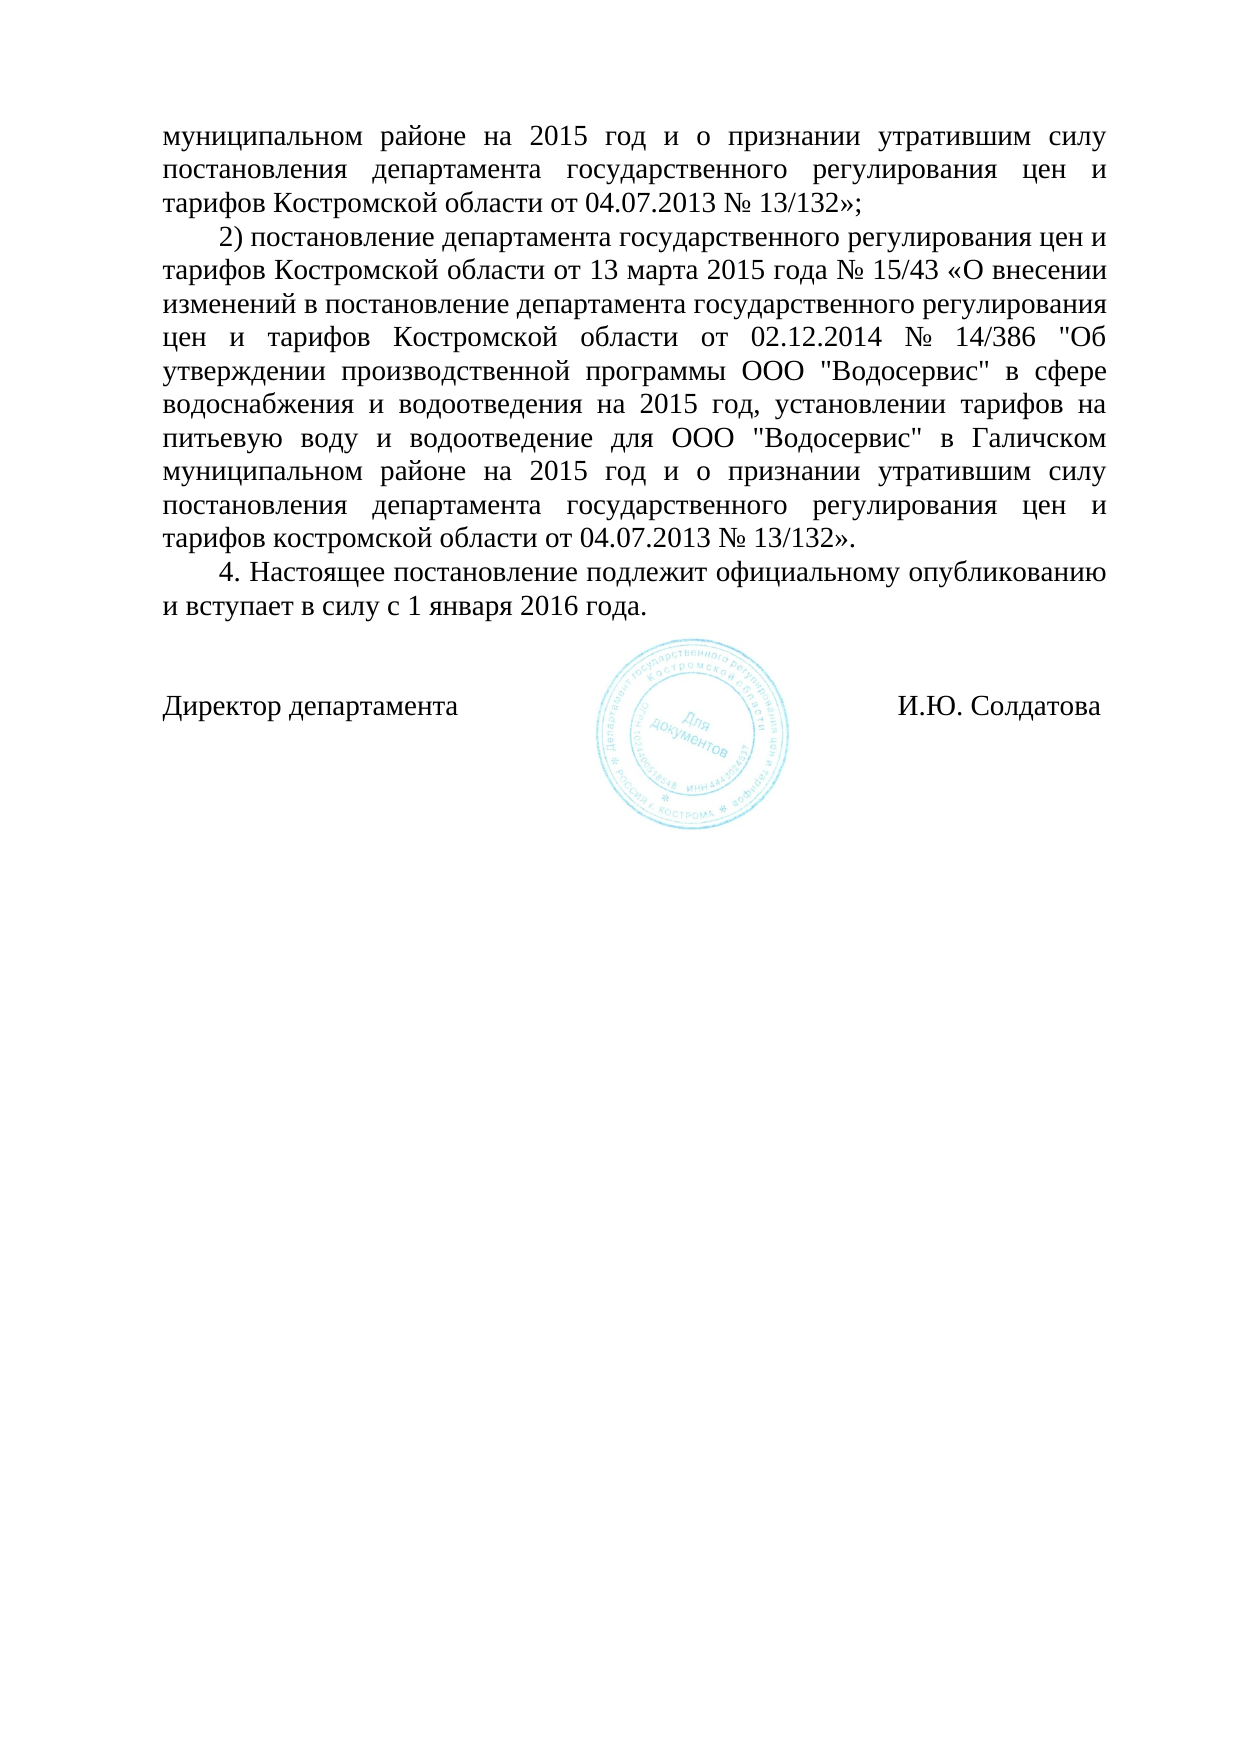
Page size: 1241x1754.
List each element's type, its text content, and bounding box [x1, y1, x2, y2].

picture [594, 722, 792, 834]
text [162, 118, 1107, 219]
text Директор департамента И.Ю. Солдатова [162, 688, 1107, 722]
text 4. Настоящее постановление подлежит официальному опубликованию и вступает в силу с 1 января 2016 года. [162, 554, 1107, 621]
text 2) постановление департамента государственного регулирования цен и тарифов Костромской области от 13 марта 2015 года № 15/43 «О внесении изменений в постановление департамента государственного регулирования цен и тарифов Костромской области от 02.12.2014 № 14/386 "Об утверждении производственной программы ООО "Водосервис" в сфере водоснабжения и водоотведения на 2015 год, установлении тарифов на питьевую воду и водоотведение для ООО "Водосервис" в Галичском муниципальном районе на 2015 год и о признании утратившим силу постановления департамента государственного регулирования цен и тарифов костромской области от 04.07.2013 № 13/132». [162, 219, 1107, 554]
picture [594, 629, 792, 688]
